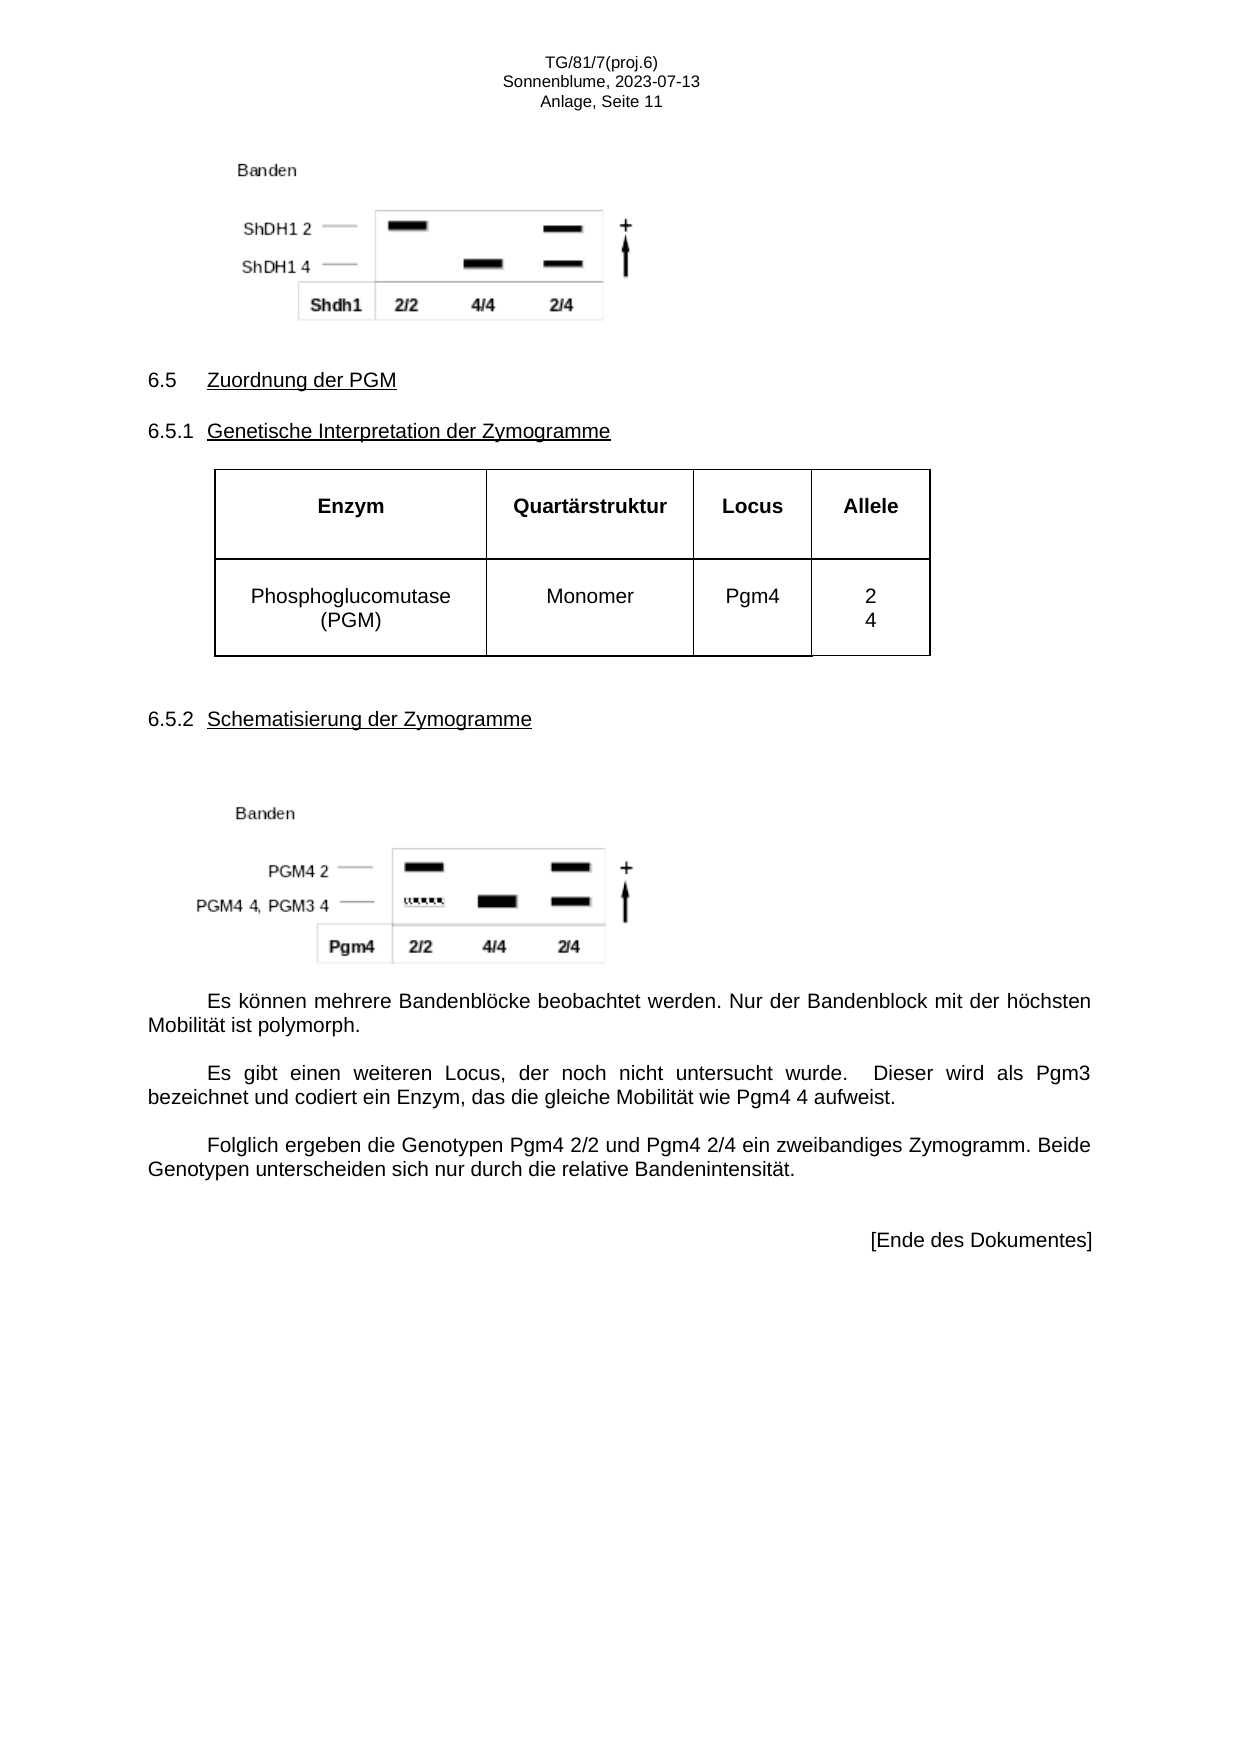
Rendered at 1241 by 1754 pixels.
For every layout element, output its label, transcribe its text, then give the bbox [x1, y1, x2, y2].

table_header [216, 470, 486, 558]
text 6.5.2 Schematisierung der Zymogramme [148, 707, 1092, 782]
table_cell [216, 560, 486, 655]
text Es können mehrere Bandenblöcke beobachtet werden. Nur der Bandenblock mit der höchsten Mobilität ist polymorph. [148, 989, 1092, 1037]
text Folglich ergeben die Genotypen Pgm4 2/2 und Pgm4 2/4 ein zweibandiges Zymogramm. Beide Genotypen unterscheiden sich nur durch die relative Bandenintensität. [148, 1132, 1092, 1180]
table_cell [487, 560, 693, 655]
text [Ende des Dokumentes] [148, 1228, 1092, 1252]
text Es gibt einen weiteren Locus, der noch nicht untersucht wurde. Dieser wird als Pgm3 bezeichnet und codiert ein Enzym, das die gleiche Mobilität wie Pgm4 4 aufweist. [148, 1061, 1092, 1108]
text 6.5.1 Genetische Interpretation der Zymogramme [148, 418, 1092, 469]
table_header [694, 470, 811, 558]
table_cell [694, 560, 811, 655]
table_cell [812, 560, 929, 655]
text 6.5 Zuordnung der PGM [148, 368, 1092, 418]
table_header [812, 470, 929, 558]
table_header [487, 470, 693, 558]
